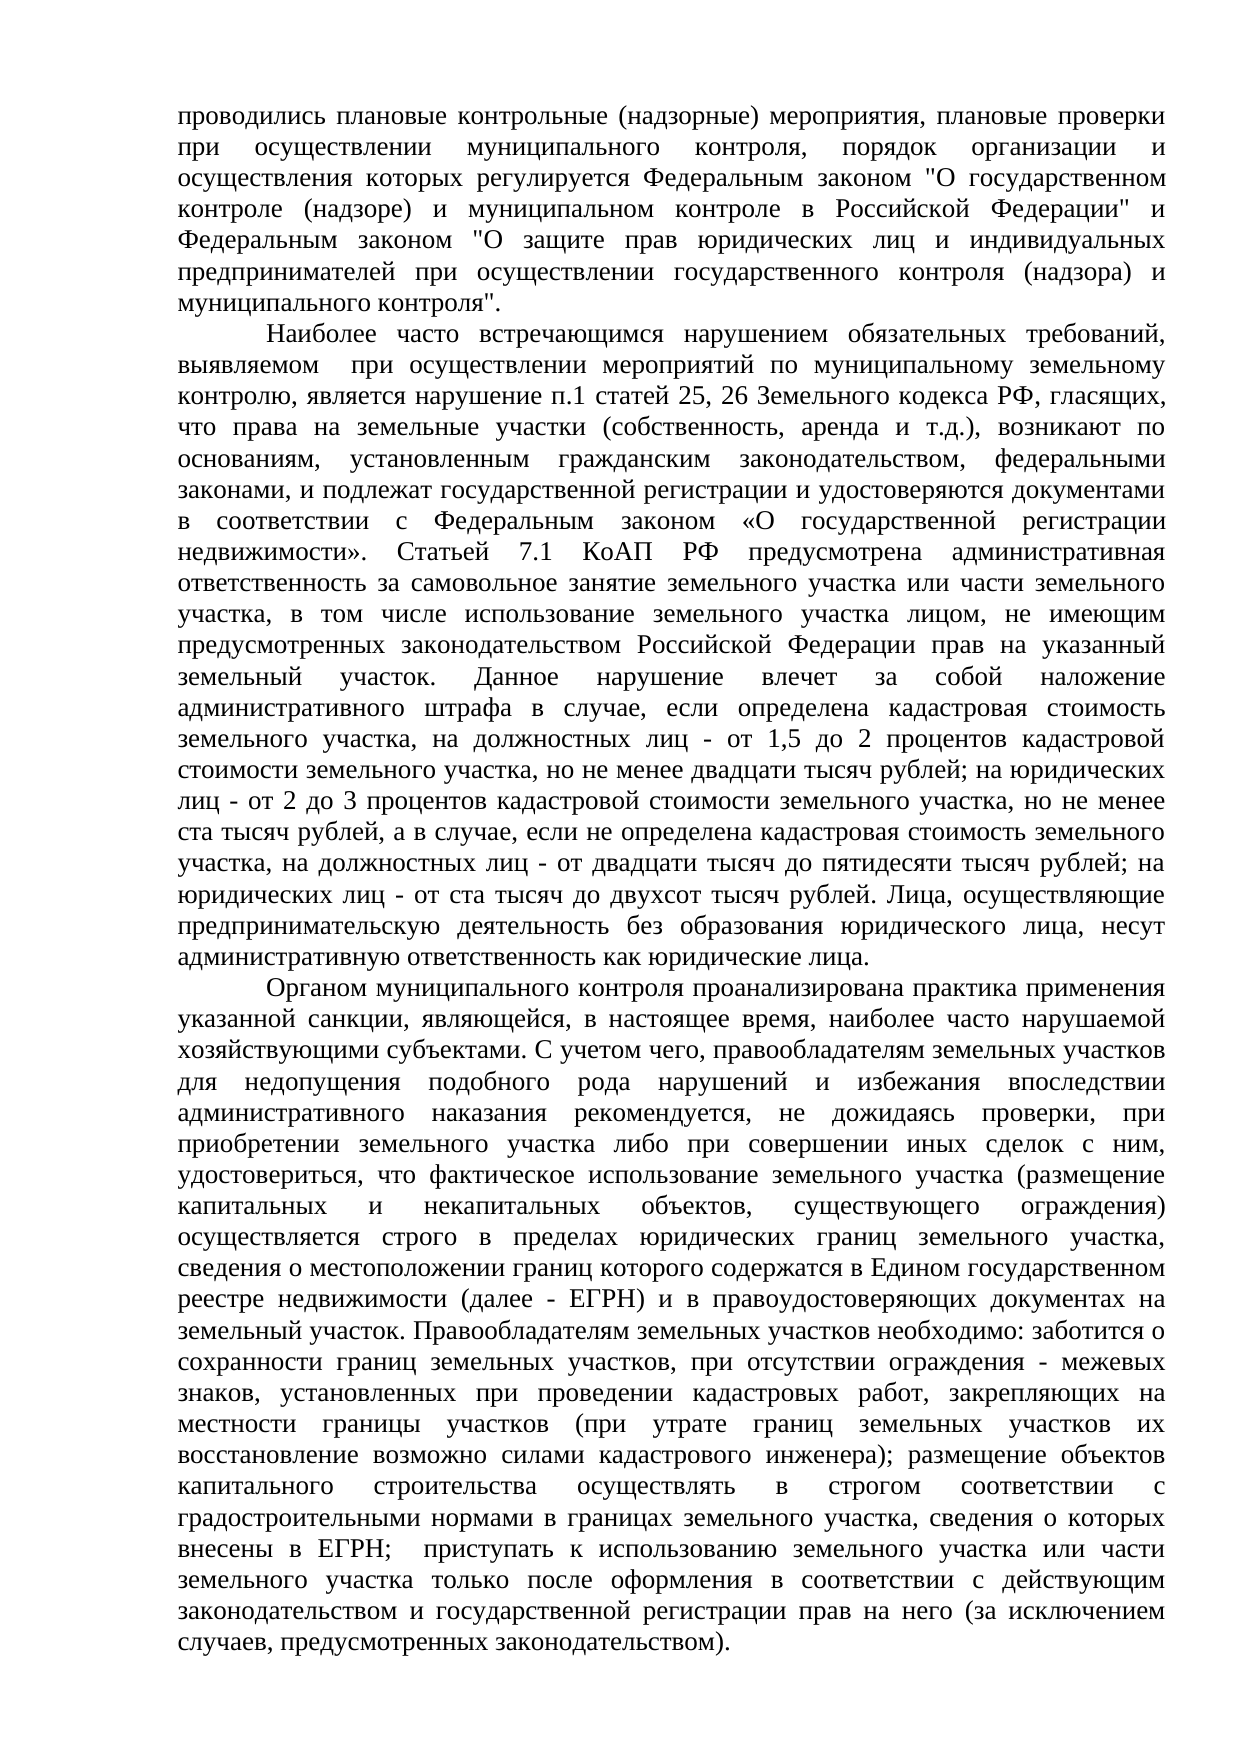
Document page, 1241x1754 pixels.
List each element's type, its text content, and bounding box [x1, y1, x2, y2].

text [177, 99, 1167, 317]
text Наиболее часто встречающимся нарушением обязательных требований, выявляемом при осуществлении мероприятий по муниципальному земельному контролю, является нарушение п.1 статей 25, 26 Земельного кодекса РФ, гласящих, что права на земельные участки (собственность, аренда и т.д.), возникают по основаниям, установленным гражданским законодательством, федеральными законами, и подлежат государственной регистрации и удостоверяются документами в соответствии с Федеральным законом «О государственной регистрации недвижимости». Статьей 7.1 КоАП РФ предусмотрена административная ответственность за самовольное занятие земельного участка или части земельного участка, в том числе использование земельного участка лицом, не имеющим предусмотренных законодательством Российской Федерации прав на указанный земельный участок. Данное нарушение влечет за собой наложение административного штрафа в случае, если определена кадастровая стоимость земельного участка, на должностных лиц - от 1,5 до 2 процентов кадастровой стоимости земельного участка, но не менее двадцати тысяч рублей; на юридических лиц - от 2 до 3 процентов кадастровой стоимости земельного участка, но не менее ста тысяч рублей, а в случае, если не определена кадастровая стоимость земельного участка, на должностных лиц - от двадцати тысяч до пятидесяти тысяч рублей; на юридических лиц - от ста тысяч до двухсот тысяч рублей. Лица, осуществляющие предпринимательскую деятельность без образования юридического лица, несут административную ответственность как юридические лица. [177, 317, 1167, 971]
text Органом муниципального контроля проанализирована практика применения указанной санкции, являющейся, в настоящее время, наиболее часто нарушаемой хозяйствующими субъектами. С учетом чего, правообладателям земельных участков для недопущения подобного рода нарушений и избежания впоследствии административного наказания рекомендуется, не дожидаясь проверки, при приобретении земельного участка либо при совершении иных сделок с ним, удостовериться, что фактическое использование земельного участка (размещение капитальных и некапитальных объектов, существующего ограждения) осуществляется строго в пределах юридических границ земельного участка, сведения о местоположении границ которого содержатся в Едином государственном реестре недвижимости (далее - ЕГРН) и в правоудостоверяющих документах на земельный участок. Правообладателям земельных участков необходимо: заботится о сохранности границ земельных участков, при отсутствии ограждения - межевых знаков, установленных при проведении кадастровых работ, закрепляющих на местности границы участков (при утрате границ земельных участков их восстановление возможно силами кадастрового инженера); размещение объектов капитального строительства осуществлять в строгом соответствии с градостроительными нормами в границах земельного участка, сведения о которых внесены в ЕГРН; приступать к использованию земельного участка или части земельного участка только после оформления в соответствии с действующим законодательством и государственной регистрации прав на него (за исключением случаев, предусмотренных законодательством). [177, 971, 1167, 1656]
